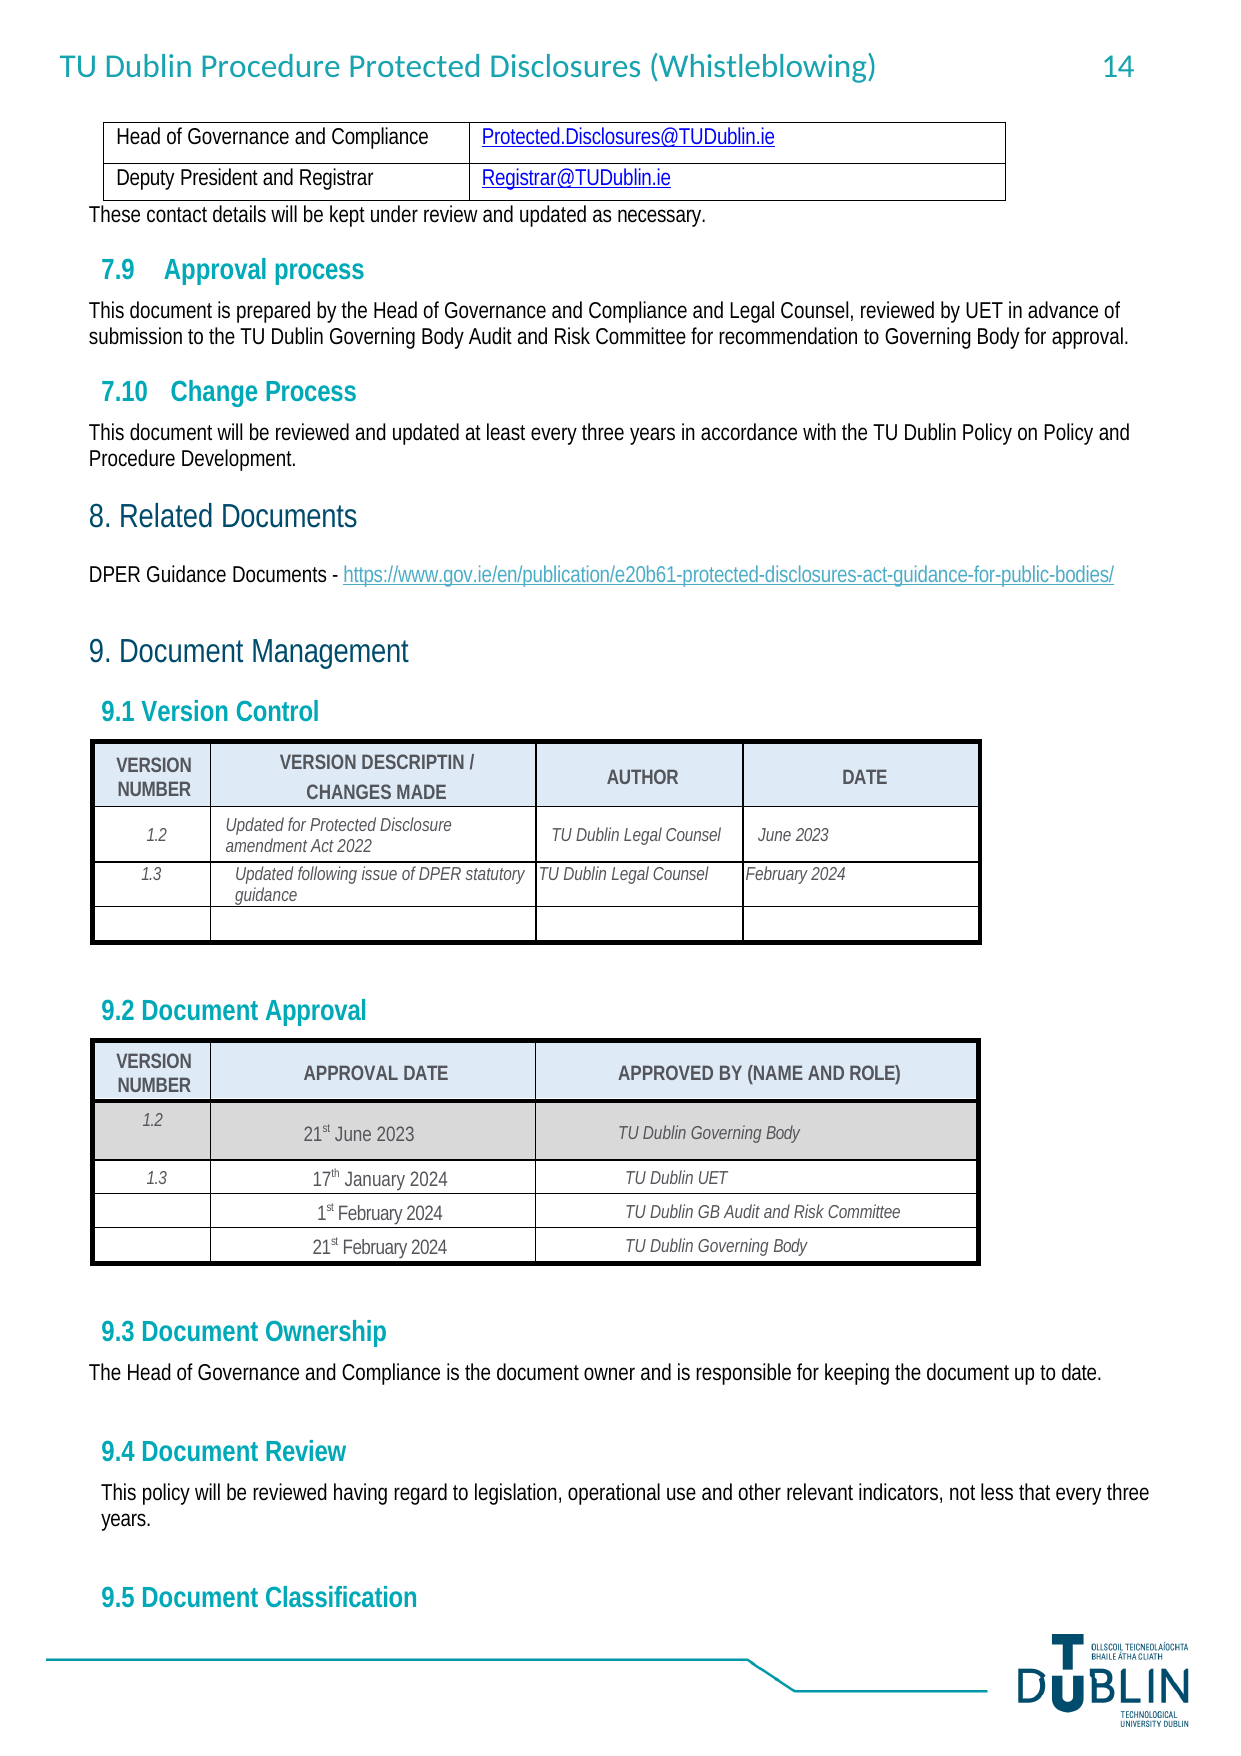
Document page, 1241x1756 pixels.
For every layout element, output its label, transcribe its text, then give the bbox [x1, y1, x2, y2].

table_cell TU Dublin Governing Body [536, 1228, 976, 1261]
table_cell Updated for Protected Disclosure amendment Act 2022 [211, 807, 535, 861]
text This document is prepared by the Head of Governance and Compliance and Legal Counsel, reviewed by UET in advance of submission to the TU Dublin Governing Body Audit and Risk Committee for recommendation to Governing Body for approval. [89, 297, 1165, 350]
table_cell TU Dublin Legal Counsel [537, 807, 742, 861]
table_cell 17th January 2024 [211, 1161, 535, 1193]
table_cell Updated following issue of DPER statutory guidance [211, 863, 535, 906]
table_header VERSION DESCRIPTIN / CHANGES MADE [211, 744, 535, 806]
table_header DATE [744, 744, 978, 806]
table_header VERSION NUMBER [95, 744, 210, 806]
table_cell 1.3 [95, 863, 210, 906]
table_cell Registrar@TUDublin.ie [470, 164, 1005, 199]
table_cell 1.2 [95, 1103, 210, 1159]
subtitle Related Documents [89, 496, 1165, 534]
text This document will be reviewed and updated at least every three years in accordance with the TU Dublin Policy on Policy and Procedure Development. [89, 419, 1165, 471]
table_cell February 2024 [744, 863, 978, 906]
subtitle Document Management [89, 631, 1165, 669]
table_header AUTHOR [537, 744, 742, 806]
picture [46, 1630, 1192, 1729]
table_cell 1.2 [95, 807, 210, 861]
table_header APPROVAL DATE [211, 1043, 535, 1098]
table_cell TU Dublin Governing Body [536, 1103, 976, 1159]
table_cell Protected.Disclosures@TUDublin.ie [470, 123, 1005, 163]
table_cell 1.3 [95, 1161, 210, 1193]
table_cell [744, 907, 978, 940]
table_cell TU Dublin GB Audit and Risk Committee [536, 1194, 976, 1227]
table_cell Deputy President and Registrar [104, 164, 469, 199]
table_cell [95, 1228, 210, 1261]
table_cell 21st February 2024 [211, 1228, 535, 1261]
table_cell [537, 907, 742, 940]
table_cell TU Dublin Legal Counsel [537, 863, 742, 906]
text The Head of Governance and Compliance is the document owner and is responsible for keeping the document up to date. [89, 1359, 1165, 1385]
table_header APPROVED BY (NAME AND ROLE) [536, 1043, 976, 1098]
text DPER Guidance Documents - https://www.gov.ie/en/publication/e20b61-protected-disclosures-act-guidance-for-public-bodies/ [89, 561, 1165, 587]
subtitle Document Classification [101, 1581, 1165, 1614]
table_cell June 2023 [744, 807, 978, 861]
subtitle Version Control [101, 694, 1165, 728]
subtitle Approval process [101, 252, 1165, 285]
subtitle Document Approval [101, 993, 1165, 1027]
subtitle Document Ownership [101, 1314, 1165, 1348]
table_cell [95, 1194, 210, 1227]
table_cell 1st February 2024 [211, 1194, 535, 1227]
table_header VERSION NUMBER [95, 1043, 210, 1098]
text This policy will be reviewed having regard to legislation, operational use and other relevant indicators, not less that every three years. [101, 1479, 1165, 1532]
table_cell [211, 907, 535, 940]
table_cell 21st June 2023 [211, 1103, 535, 1159]
subtitle Document Review [101, 1434, 1165, 1468]
table_cell [95, 907, 210, 940]
table_cell Head of Governance and Compliance [104, 123, 469, 163]
text These contact details will be kept under review and updated as necessary. [89, 201, 1165, 227]
table_cell TU Dublin UET [536, 1161, 976, 1193]
subtitle Change Process [101, 374, 1165, 407]
